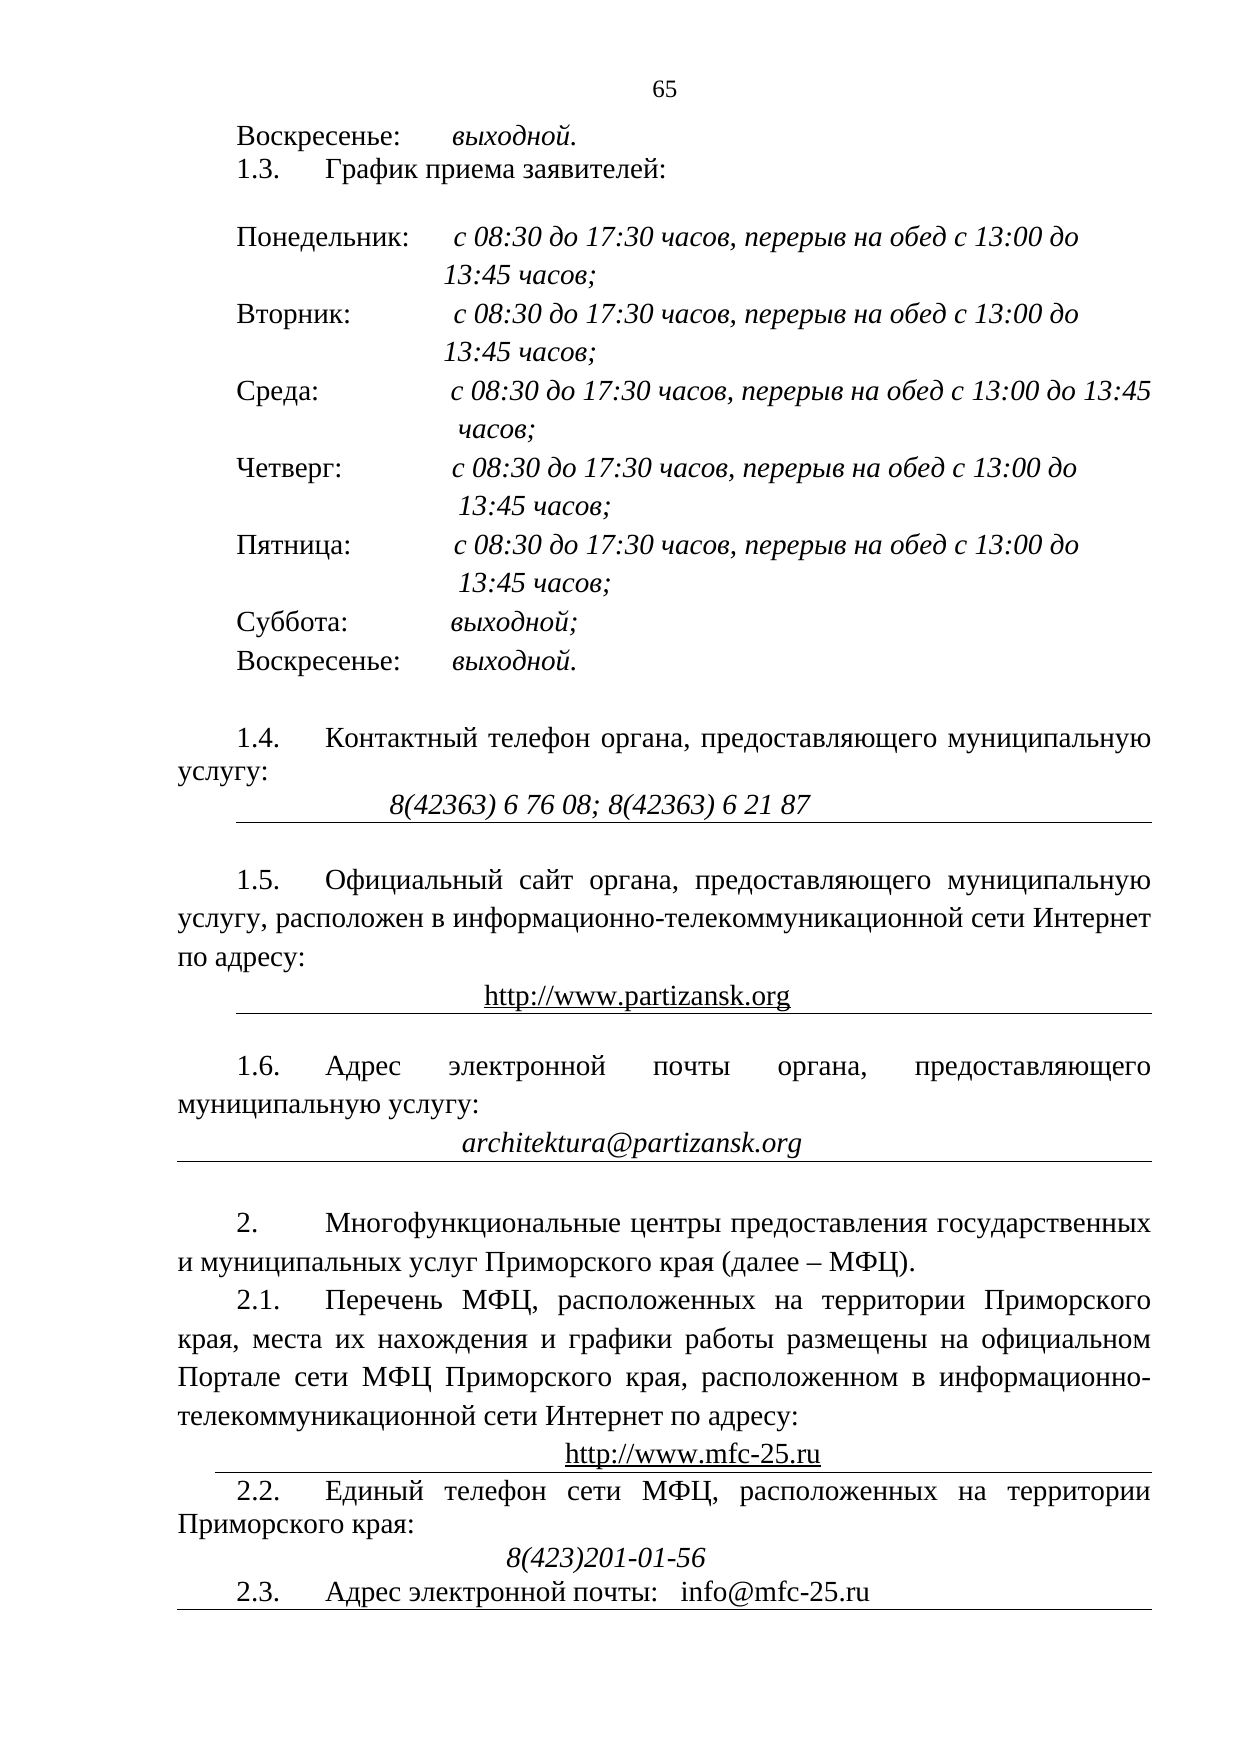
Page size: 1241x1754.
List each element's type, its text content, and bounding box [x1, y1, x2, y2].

text Четверг: с 08:30 до 17:30 часов, перерыв на обед с 13:00 до 13:45 часов; [236, 450, 1152, 522]
text Вторник: с 08:30 до 17:30 часов, перерыв на обед с 13:00 до 13:45 часов; [236, 296, 1152, 368]
text http://www.partizansk.org [236, 978, 1152, 1013]
list Официальный сайт органа, предоставляющего муниципальную услугу, расположен в информационно-телекоммуникационной сети Интернет по адресу: [177, 862, 1152, 973]
text Суббота: выходной; [236, 604, 1152, 638]
text 8(423)201-01-56 [177, 1540, 1152, 1574]
list График приема заявителей: [177, 152, 1152, 185]
text Среда: с 08:30 до 17:30 часов, перерыв на обед с 13:00 до 13:45 часов; [236, 373, 1152, 445]
list Контактный телефон органа, предоставляющего муниципальную услугу: [177, 720, 1152, 787]
text Понедельник: с 08:30 до 17:30 часов, перерыв на обед с 13:00 до 13:45 часов; [236, 219, 1152, 291]
text Пятница: с 08:30 до 17:30 часов, перерыв на обед с 13:00 до 13:45 часов; [236, 527, 1152, 599]
text 8(42363) 6 76 08; 8(42363) 6 21 87 [236, 787, 1152, 822]
list Адрес электронной почты органа, предоставляющего муниципальную услугу: [177, 1048, 1152, 1120]
list Адрес электронной почты: info@mfc-25.ru [177, 1574, 1152, 1609]
text architektura@partizansk.org [177, 1125, 1152, 1161]
list Многофункциональные центры предоставления государственных и муниципальных услуг Приморского края (далее – МФЦ). [177, 1205, 1152, 1277]
text Воскресенье: выходной. [236, 118, 1152, 152]
text http://www.mfc-25.ru [215, 1436, 1152, 1472]
list Перечень МФЦ, расположенных на территории Приморского края, места их нахождения и графики работы размещены на официальном Портале сети МФЦ Приморского края, расположенном в информационно-телекоммуникационной сети Интернет по адресу: [177, 1282, 1152, 1431]
text Воскресенье: выходной. [236, 643, 1152, 676]
list Единый телефон сети МФЦ, расположенных на территории Приморского края: [177, 1473, 1152, 1540]
